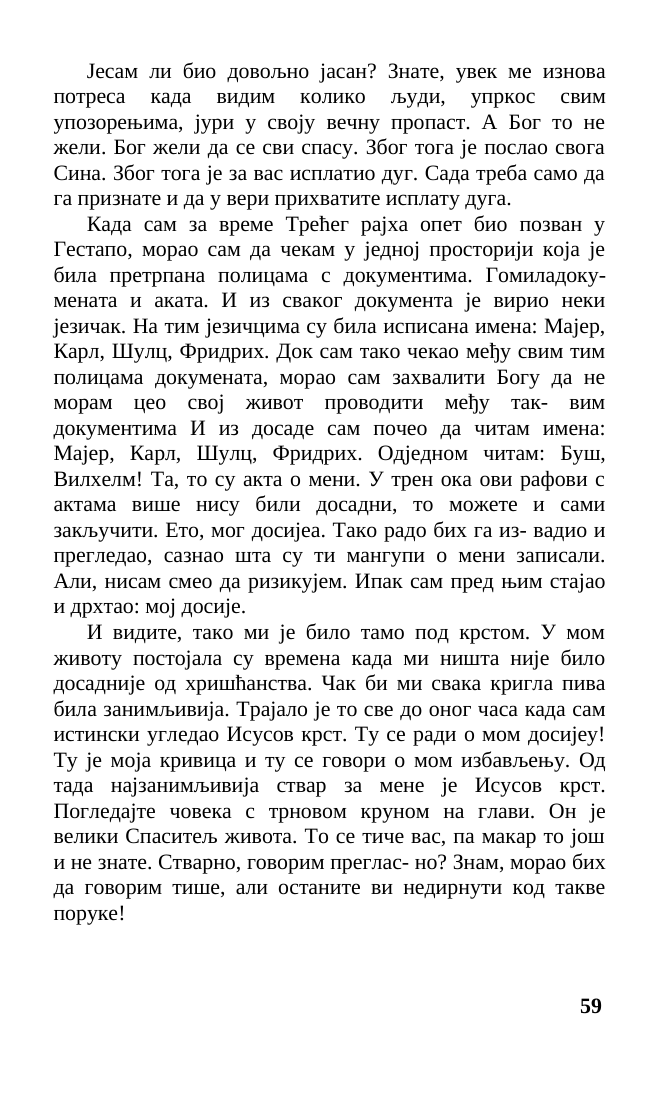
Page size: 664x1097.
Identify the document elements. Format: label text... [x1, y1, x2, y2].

text Јесам ли био довољно јасан? Знате, увек ме изнова потреса када видим колико људи, упркос свим упозорењима, јури у своју вечну пропаст. А Бог то не жели. Бог жели да се сви спасу. Због тога је послао свога Сина. Због тога је за вас исплатио дуг. Сада треба само да га признате и да у вери прихватите исплату дуга. [53, 58, 606, 211]
text 59 [580, 996, 602, 1017]
text Када сам за време Трећег рајха опет био позван у Гестапо, морао сам да чекам у једној просторији која је била претрпана полицама с документима. Гомиладоку- мената и аката. И из сваког документа је вирио неки језичак. На тим језичцима су била исписана имена: Мајер, Карл, Шулц, Фридрих. Док сам тако чекао међу свим тим полицама докумената, морао сам захвалити Богу да не морам цео свој живот проводити међу так- вим документима И из досаде сам почео да читам имена: Мајер, Карл, Шулц, Фридрих. Одједном читам: Буш, Вилхелм! Та, то су акта о мени. У трен ока ови рафови с актама више нису били досадни, то можете и сами закључити. Ето, мог досијеа. Тако радо бих га из- вадио и прегледао, сазнао шта су ти мангупи о мени записали. Али, нисам смео да ризикујем. Ипак сам пред њим стајао и дрхтао: мој досије. [53, 211, 606, 619]
text И видите, тако ми је било тамо под крстом. У мом животу постојала су времена када ми ништа није било досадније од хришћанства. Чак би ми свака кригла пива била занимљивија. Трајало је то све до оног часа када сам истински угледао Исусов крст. Ту се ради о мом досијеу! Ту је моја кривица и ту се говори о мом избављењу. Од тада најзанимљивија ствар за мене је Исусов крст. Погледајте човека с трновом круном на глави. Он је велики Спаситељ живота. То се тиче вас, па макар то још и не знате. Стварно, говорим преглас- но? Знам, морао бих да говорим тише, али останите ви недирнути код такве поруке! [53, 619, 606, 925]
